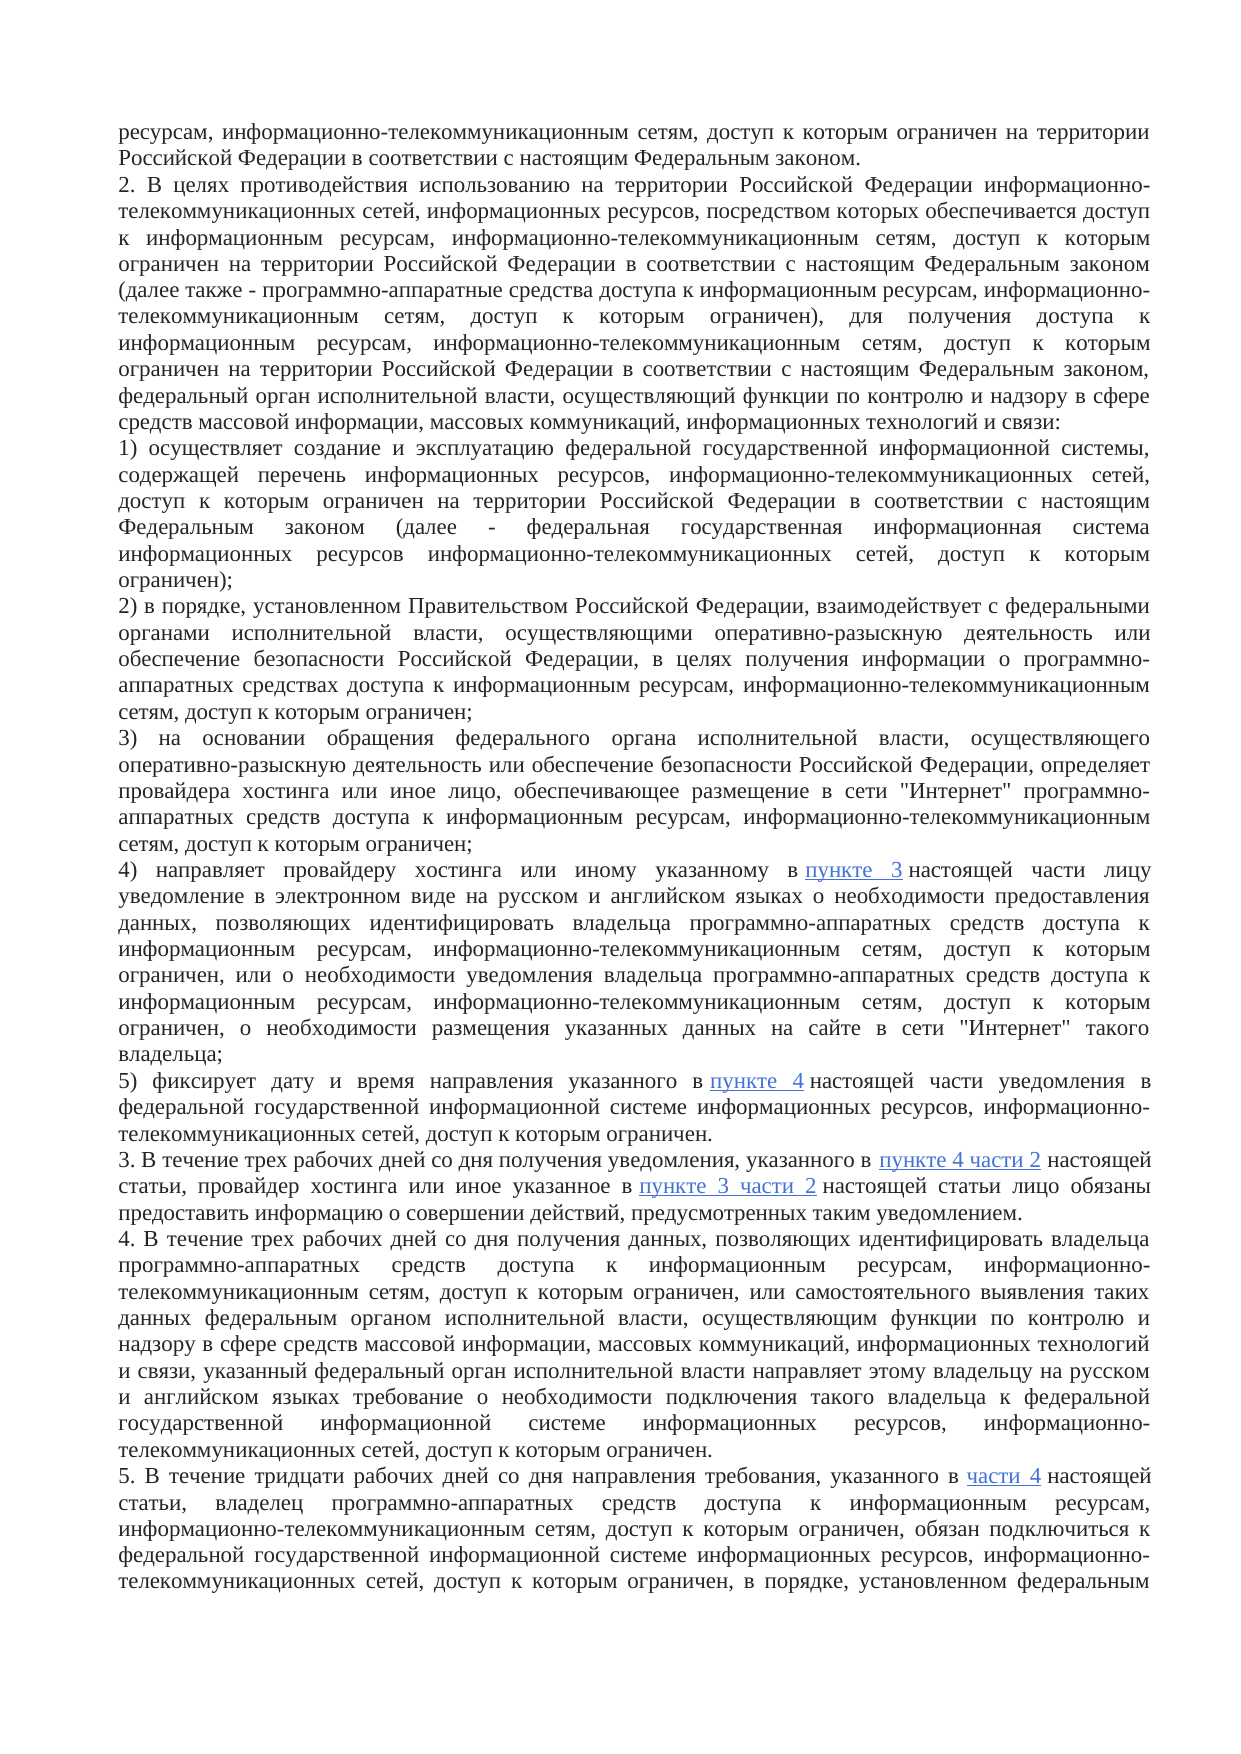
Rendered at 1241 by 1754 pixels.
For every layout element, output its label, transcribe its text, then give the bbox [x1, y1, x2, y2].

text 3. В течение трех рабочих дней со дня получения уведомления, указанного в пункте 4 части 2 настоящей статьи, провайдер хостинга или иное указанное в пункте 3 части 2 настоящей статьи лицо обязаны предоставить информацию о совершении действий, предусмотренных таким уведомлением. [118, 1146, 1152, 1225]
text 5) фиксирует дату и время направления указанного в пункте 4 настоящей части уведомления в федеральной государственной информационной системе информационных ресурсов, информационно-телекоммуникационных сетей, доступ к которым ограничен. [118, 1067, 1152, 1146]
text 2. В целях противодействия использованию на территории Российской Федерации информационно-телекоммуникационных сетей, информационных ресурсов, посредством которых обеспечивается доступ к информационным ресурсам, информационно-телекоммуникационным сетям, доступ к которым ограничен на территории Российской Федерации в соответствии с настоящим Федеральным законом (далее также - программно-аппаратные средства доступа к информационным ресурсам, информационно-телекоммуникационным сетям, доступ к которым ограничен), для получения доступа к информационным ресурсам, информационно-телекоммуникационным сетям, доступ к которым ограничен на территории Российской Федерации в соответствии с настоящим Федеральным законом, федеральный орган исполнительной власти, осуществляющий функции по контролю и надзору в сфере средств массовой информации, массовых коммуникаций, информационных технологий и связи: [118, 171, 1152, 434]
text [118, 1462, 1152, 1594]
text 4. В течение трех рабочих дней со дня получения данных, позволяющих идентифицировать владельца программно-аппаратных средств доступа к информационным ресурсам, информационно-телекоммуникационным сетям, доступ к которым ограничен, или самостоятельного выявления таких данных федеральным органом исполнительной власти, осуществляющим функции по контролю и надзору в сфере средств массовой информации, массовых коммуникаций, информационных технологий и связи, указанный федеральный орган исполнительной власти направляет этому владельцу на русском и английском языках требование о необходимости подключения такого владельца к федеральной государственной информационной системе информационных ресурсов, информационно-телекоммуникационных сетей, доступ к которым ограничен. [118, 1225, 1152, 1462]
text 2) в порядке, установленном Правительством Российской Федерации, взаимодействует с федеральными органами исполнительной власти, осуществляющими оперативно-разыскную деятельность или обеспечение безопасности Российской Федерации, в целях получения информации о программно-аппаратных средствах доступа к информационным ресурсам, информационно-телекоммуникационным сетям, доступ к которым ограничен; [118, 592, 1152, 724]
text 1) осуществляет создание и эксплуатацию федеральной государственной информационной системы, содержащей перечень информационных ресурсов, информационно-телекоммуникационных сетей, доступ к которым ограничен на территории Российской Федерации в соответствии с настоящим Федеральным законом (далее - федеральная государственная информационная система информационных ресурсов информационно-телекоммуникационных сетей, доступ к которым ограничен); [118, 434, 1152, 592]
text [118, 118, 1152, 171]
text 4) направляет провайдеру хостинга или иному указанному в пункте 3 настоящей части лицу уведомление в электронном виде на русском и английском языках о необходимости предоставления данных, позволяющих идентифицировать владельца программно-аппаратных средств доступа к информационным ресурсам, информационно-телекоммуникационным сетям, доступ к которым ограничен, или о необходимости уведомления владельца программно-аппаратных средств доступа к информационным ресурсам, информационно-телекоммуникационным сетям, доступ к которым ограничен, о необходимости размещения указанных данных на сайте в сети "Интернет" такого владельца; [118, 856, 1152, 1067]
text 3) на основании обращения федерального органа исполнительной власти, осуществляющего оперативно-разыскную деятельность или обеспечение безопасности Российской Федерации, определяет провайдера хостинга или иное лицо, обеспечивающее размещение в сети "Интернет" программно-аппаратных средств доступа к информационным ресурсам, информационно-телекоммуникационным сетям, доступ к которым ограничен; [118, 724, 1152, 856]
